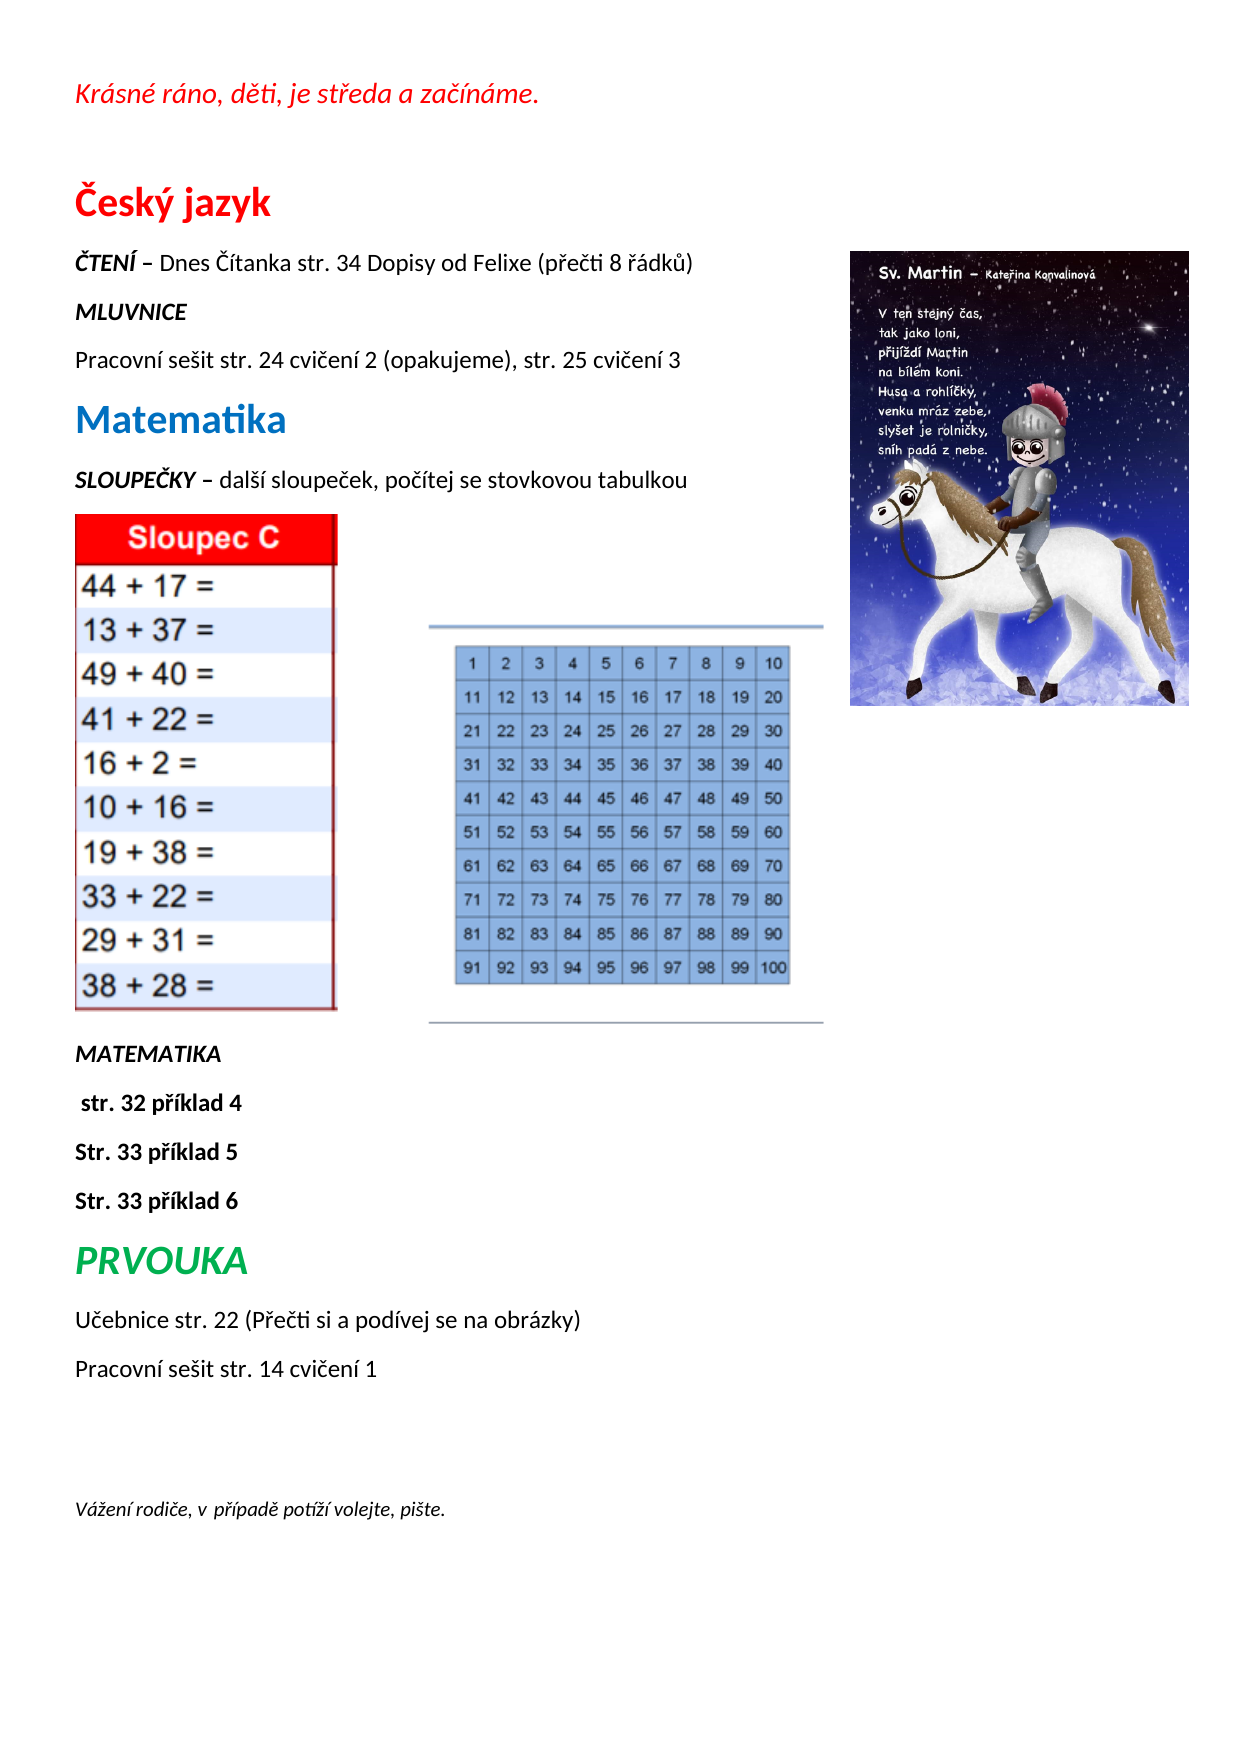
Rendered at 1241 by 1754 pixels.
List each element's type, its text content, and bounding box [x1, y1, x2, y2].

picture [75, 514, 338, 1012]
text Krásné ráno, děti, je středa a začínáme. [75, 75, 1165, 111]
text MATEMATIKA [75, 1038, 1165, 1069]
text ČTENÍ – Dnes Čítanka str. 34 Dopisy od Felixe (přečti 8 řádků) [75, 247, 1165, 277]
text MLUVNICE [75, 296, 1165, 326]
picture [426, 622, 827, 1027]
text Učebnice str. 22 (Přečti si a podívej se na obrázky) [75, 1305, 1165, 1335]
text SLOUPEČKY – další sloupeček, počítej se stovkovou tabulkou [75, 464, 1165, 494]
text Vážení rodiče, v případě potíží volejte, pište. [75, 1496, 1165, 1522]
text Český jazyk [75, 176, 1165, 227]
text Str. 33 příklad 5 [75, 1136, 1165, 1167]
text Pracovní sešit str. 14 cvičení 1 [75, 1354, 1165, 1384]
text Matematika [75, 393, 1165, 444]
text Str. 33 příklad 6 [75, 1185, 1165, 1216]
picture [850, 251, 1189, 706]
text Pracovní sešit str. 24 cvičení 2 (opakujeme), str. 25 cvičení 3 [75, 344, 1165, 375]
text PRVOUKA [75, 1234, 1165, 1285]
text str. 32 příklad 4 [75, 1087, 1165, 1118]
